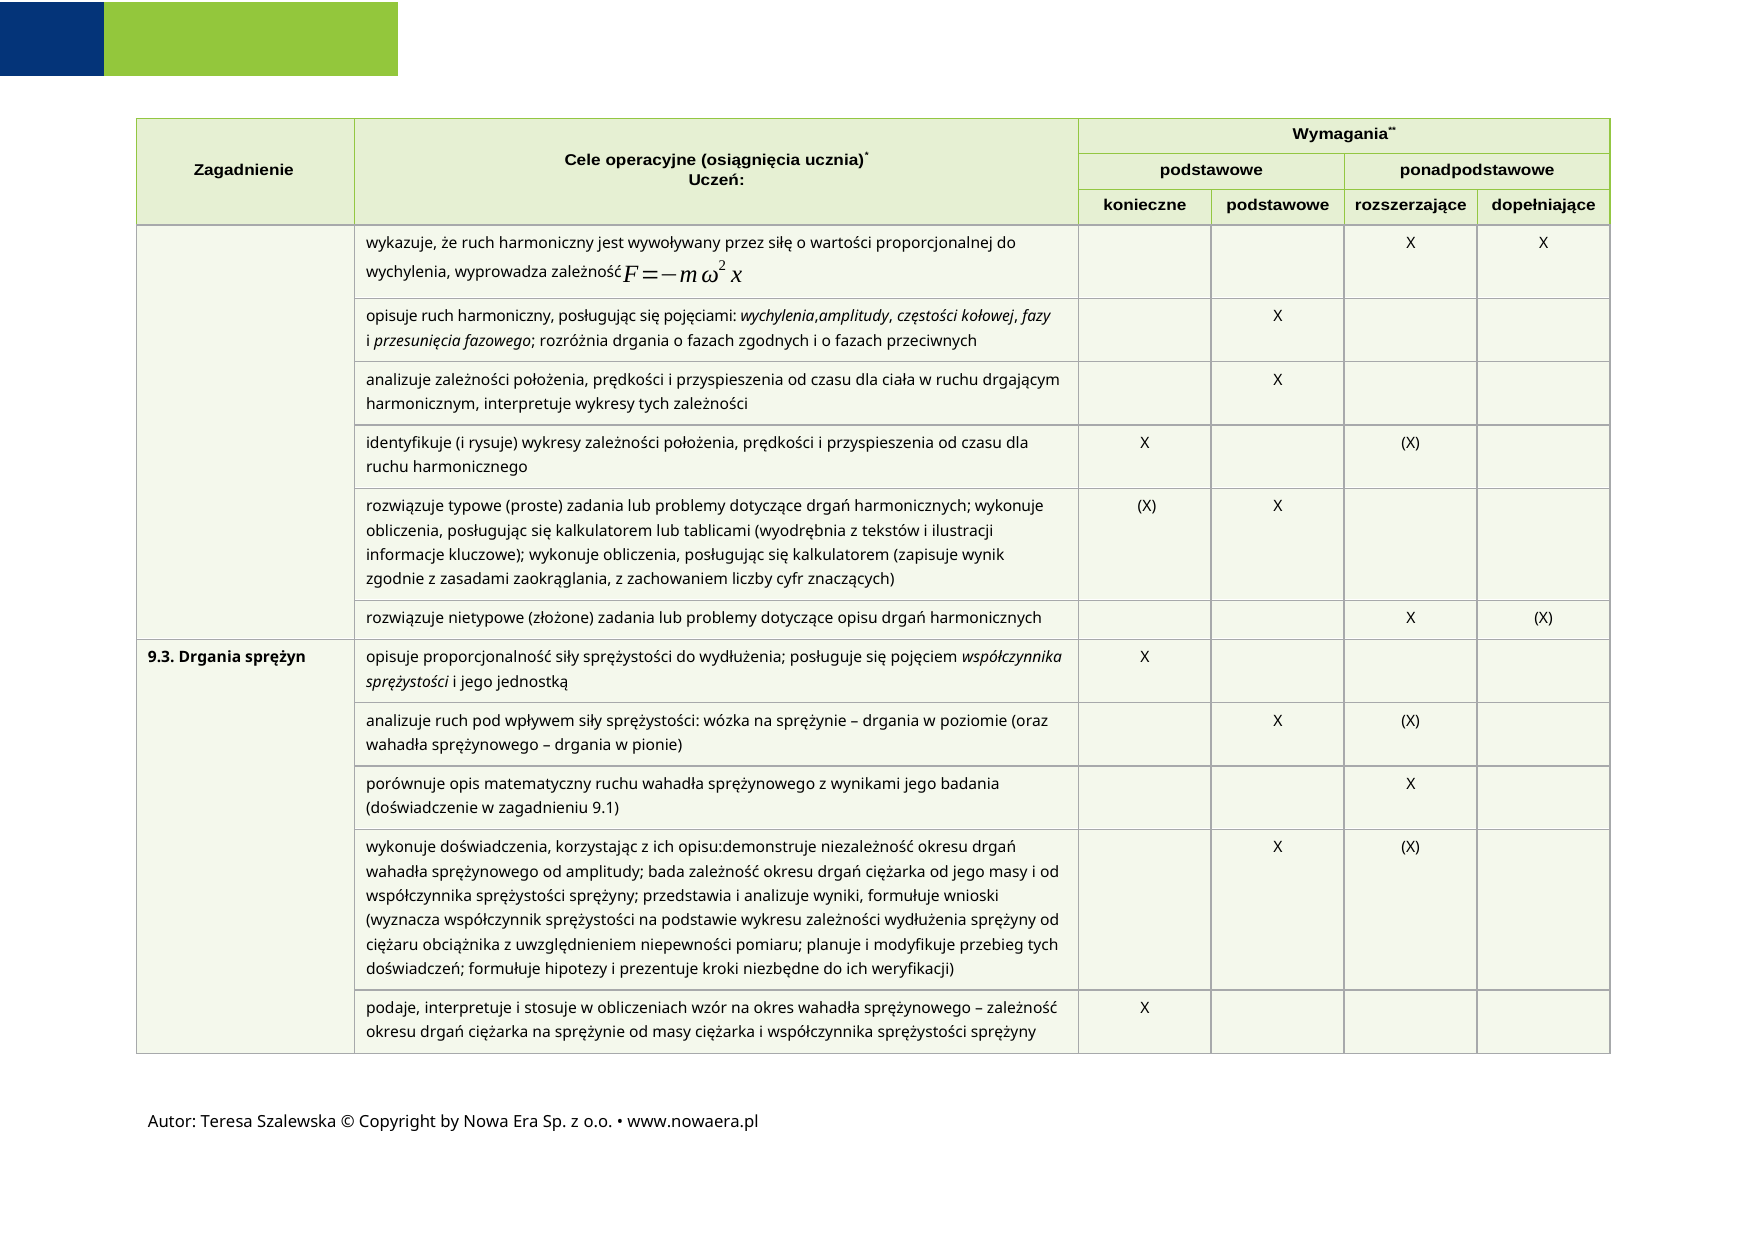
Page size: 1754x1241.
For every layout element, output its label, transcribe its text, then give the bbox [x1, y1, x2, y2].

table_cell [1212, 767, 1343, 828]
table_cell podstawowe [1212, 190, 1344, 224]
table_cell [1079, 226, 1210, 297]
table_cell X [1345, 601, 1476, 638]
table_cell (X) [1345, 703, 1476, 765]
table_cell analizuje ruch pod wpływem siły sprężystości: wózka na sprężynie – drgania w poziomie (oraz wahadła sprężynowego – drgania w pionie) [355, 703, 1078, 765]
table_cell (X) [1478, 601, 1609, 638]
table_cell [1345, 991, 1476, 1053]
table_cell [1345, 640, 1476, 702]
table_header Zagadnienie [137, 119, 354, 224]
table_cell dopełniające [1478, 190, 1609, 224]
table_cell X [1478, 226, 1609, 297]
table_cell X [1079, 640, 1210, 702]
table_cell [1478, 640, 1609, 702]
table_cell (X) [1345, 830, 1476, 989]
table_cell X [1345, 226, 1476, 297]
table_cell rozwiązuje nietypowe (złożone) zadania lub problemy dotyczące opisu drgań harmonicznych [355, 601, 1078, 638]
table_cell 9.3. Drgania sprężyn [137, 640, 354, 1053]
table_cell [1212, 426, 1343, 487]
table_cell [1478, 489, 1609, 599]
table_cell [1079, 830, 1210, 989]
table_cell rozszerzające [1345, 190, 1477, 224]
table_cell [1079, 767, 1210, 828]
table_cell [1212, 640, 1343, 702]
table_cell X [1212, 489, 1343, 599]
table_cell [1212, 991, 1343, 1053]
table_cell porównuje opis matematyczny ruchu wahadła sprężynowego z wynikami jego badania (doświadczenie w zagadnieniu 9.1) [355, 767, 1078, 828]
table_cell X [1079, 426, 1210, 487]
table_cell podstawowe [1079, 154, 1344, 189]
table_cell [1079, 601, 1210, 638]
table_cell [1345, 362, 1476, 424]
table_cell rozwiązuje typowe (proste) zadania lub problemy dotyczące drgań harmonicznych; wykonuje obliczenia, posługując się kalkulatorem lub tablicami (wyodrębnia z tekstów i ilustracji informacje kluczowe); wykonuje obliczenia, posługując się kalkulatorem (zapisuje wynik zgodnie z zasadami zaokrąglania, z zachowaniem liczby cyfr znaczących) [355, 489, 1078, 599]
table_cell wykazuje, że ruch harmoniczny jest wywoływany przez siłę o wartości proporcjonalnej do wychylenia, wyprowadza zależność [355, 226, 1078, 297]
table_cell X [1212, 362, 1343, 424]
table_cell [1478, 830, 1609, 989]
table_cell [1079, 362, 1210, 424]
table_cell [1345, 299, 1476, 361]
table_cell identyfikuje (i rysuje) wykresy zależności położenia, prędkości i przyspieszenia od czasu dla ruchu harmonicznego [355, 426, 1078, 487]
table_cell (X) [1345, 426, 1476, 487]
table_cell konieczne [1079, 190, 1211, 224]
table_cell [1212, 601, 1343, 638]
table_header Cele operacyjne (osiągnięcia ucznia)* Uczeń: [355, 119, 1078, 224]
table_cell [1478, 991, 1609, 1053]
table_cell X [1212, 703, 1343, 765]
table_cell (X) [1079, 489, 1210, 599]
table_cell X [1345, 767, 1476, 828]
table_cell [1478, 703, 1609, 765]
table_cell [1079, 703, 1210, 765]
table_cell [1478, 767, 1609, 828]
table_cell [1345, 489, 1476, 599]
table_cell opisuje ruch harmoniczny, posługując się pojęciami: wychylenia,amplitudy, częstości kołowej, fazy i przesunięcia fazowego; rozróżnia drgania o fazach zgodnych i o fazach przeciwnych [355, 299, 1078, 361]
table_cell X [1212, 830, 1343, 989]
table_cell ponadpodstawowe [1345, 154, 1609, 189]
table_cell opisuje proporcjonalność siły sprężystości do wydłużenia; posługuje się pojęciem współczynnika sprężystości i jego jednostką [355, 640, 1078, 702]
table_cell [1478, 362, 1609, 424]
table_cell wykonuje doświadczenia, korzystając z ich opisu:demonstruje niezależność okresu drgań wahadła sprężynowego od amplitudy; bada zależność okresu drgań ciężarka od jego masy i od współczynnika sprężystości sprężyny; przedstawia i analizuje wyniki, formułuje wnioski (wyznacza współczynnik sprężystości na podstawie wykresu zależności wydłużenia sprężyny od ciężaru obciążnika z uwzględnieniem niepewności pomiaru; planuje i modyfikuje przebieg tych doświadczeń; formułuje hipotezy i prezentuje kroki niezbędne do ich weryfikacji) [355, 830, 1078, 989]
table_cell analizuje zależności położenia, prędkości i przyspieszenia od czasu dla ciała w ruchu drgającym harmonicznym, interpretuje wykresy tych zależności [355, 362, 1078, 424]
table_header Wymagania** [1079, 119, 1609, 153]
table_cell [1079, 299, 1210, 361]
table_cell [1478, 299, 1609, 361]
table_cell X [1079, 991, 1210, 1053]
table_cell podaje, interpretuje i stosuje w obliczeniach wzór na okres wahadła sprężynowego – zależność okresu drgań ciężarka na sprężynie od masy ciężarka i współczynnika sprężystości sprężyny [355, 991, 1078, 1053]
table_cell [1478, 426, 1609, 487]
table_cell [1212, 226, 1343, 297]
table_cell X [1212, 299, 1343, 361]
